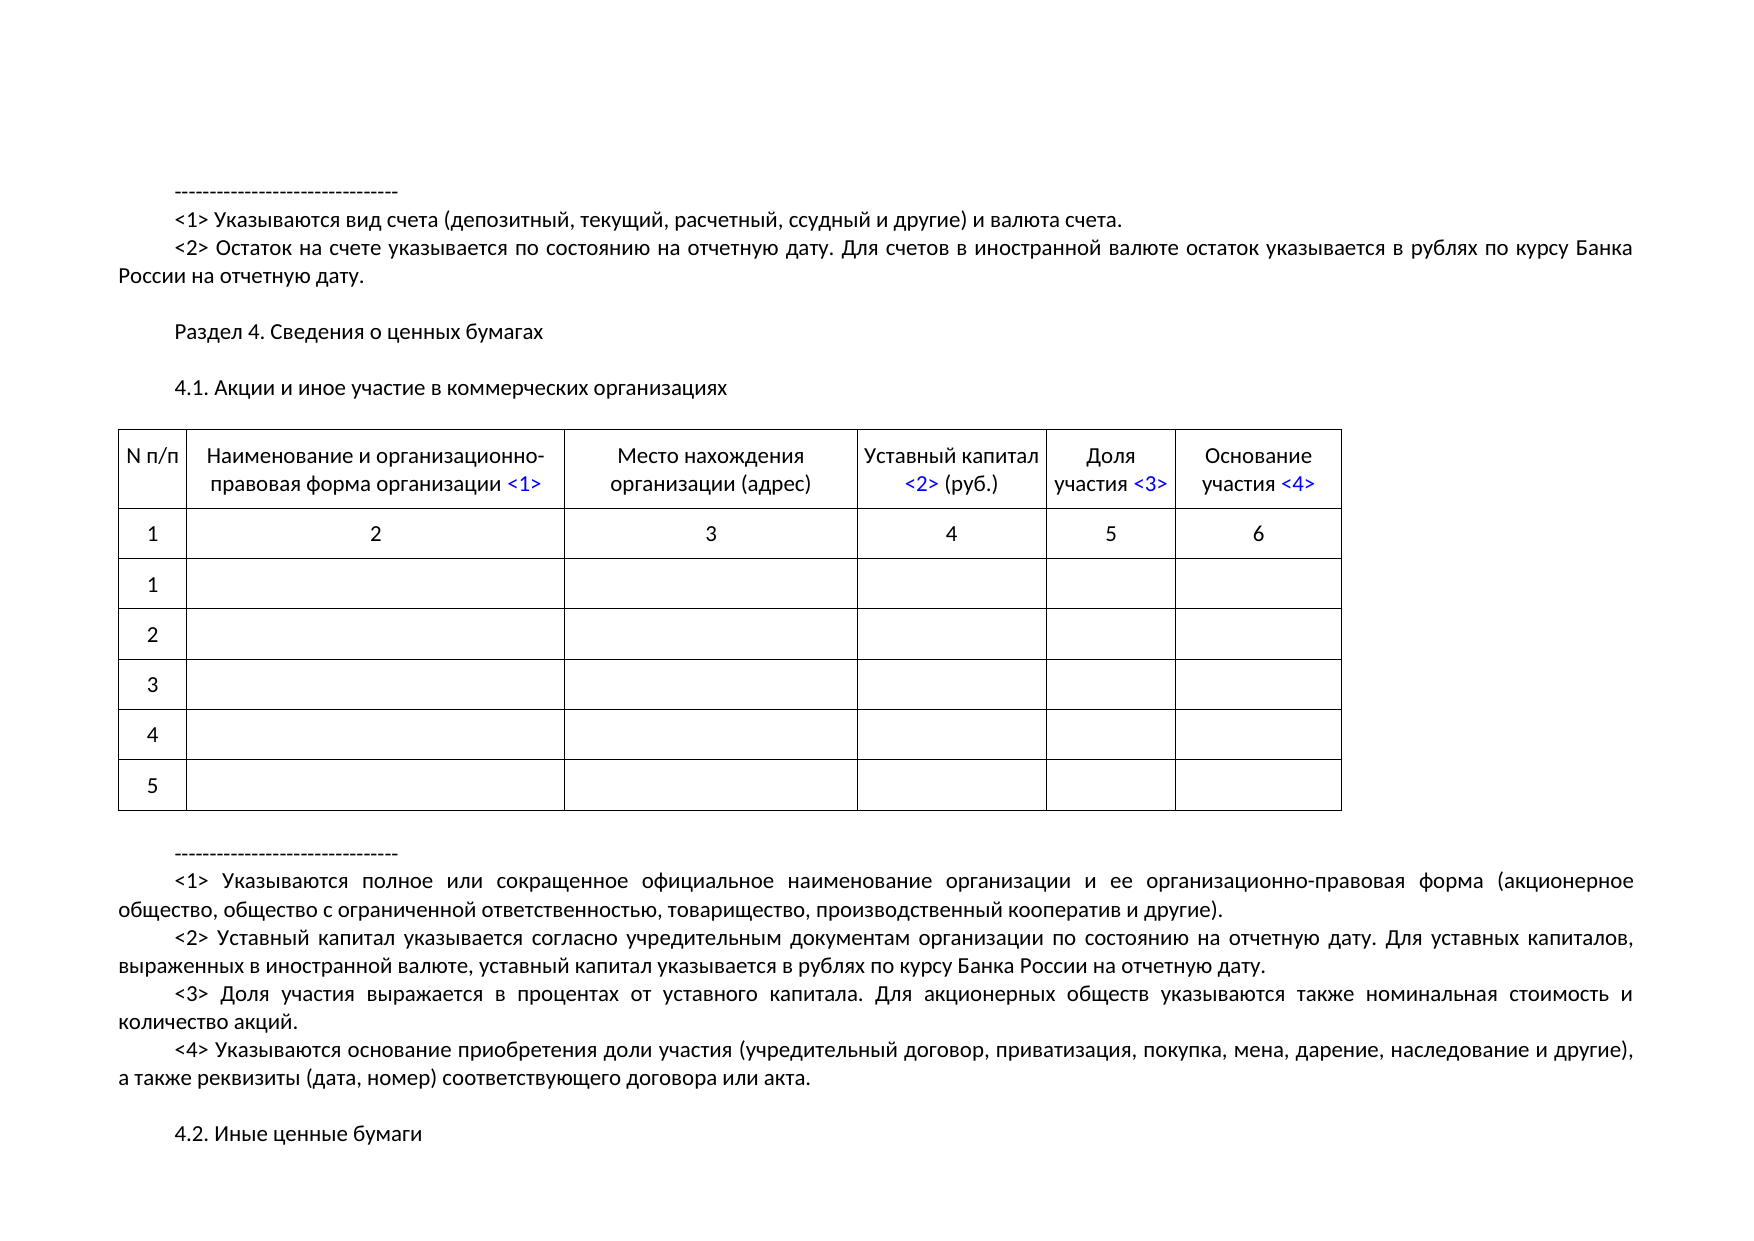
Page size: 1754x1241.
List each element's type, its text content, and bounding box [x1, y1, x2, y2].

table_cell 5 [119, 760, 186, 809]
table_cell [1176, 559, 1341, 608]
table_cell 1 [119, 509, 186, 558]
text Раздел 4. Сведения о ценных бумагах [118, 317, 1636, 345]
table_cell [1176, 710, 1341, 759]
table_cell [858, 609, 1046, 659]
table_cell [858, 660, 1046, 709]
text <2> Уставный капитал указывается согласно учредительным документам организации по состоянию на отчетную дату. Для уставных капиталов, выраженных в иностранной валюте, уставный капитал указывается в рублях по курсу Банка России на отчетную дату. [118, 923, 1636, 979]
table_cell [187, 609, 564, 659]
table_cell 4 [119, 710, 186, 759]
text <4> Указываются основание приобретения доли участия (учредительный договор, приватизация, покупка, мена, дарение, наследование и другие), а также реквизиты (дата, номер) соответствующего договора или акта. [118, 1035, 1636, 1091]
table_cell 6 [1176, 509, 1341, 558]
table_cell [1176, 660, 1341, 709]
table_cell [1047, 710, 1175, 759]
table_cell 1 [119, 559, 186, 608]
table_cell 2 [187, 509, 564, 558]
table_cell [858, 760, 1046, 809]
text 4.1. Акции и иное участие в коммерческих организациях [118, 373, 1636, 401]
table_cell [1176, 609, 1341, 659]
table_cell [187, 559, 564, 608]
table_cell [858, 559, 1046, 608]
table_cell [187, 760, 564, 809]
table_header Место нахождения организации (адрес) [565, 430, 857, 508]
text <2> Остаток на счете указывается по состоянию на отчетную дату. Для счетов в иностранной валюте остаток указывается в рублях по курсу Банка России на отчетную дату. [118, 233, 1636, 289]
text <1> Указываются полное или сокращенное официальное наименование организации и ее организационно-правовая форма (акционерное общество, общество с ограниченной ответственностью, товарищество, производственный кооператив и другие). [118, 867, 1636, 923]
table_cell [187, 660, 564, 709]
text -------------------------------- [118, 177, 1636, 205]
table_header Наименование и организационно-правовая форма организации <1> [187, 430, 564, 508]
table_cell [565, 660, 857, 709]
table_cell [565, 559, 857, 608]
text <1> Указываются вид счета (депозитный, текущий, расчетный, ссудный и другие) и валюта счета. [118, 205, 1636, 233]
table_cell [858, 710, 1046, 759]
table_cell [1047, 760, 1175, 809]
table_cell [565, 710, 857, 759]
table_cell 4 [858, 509, 1046, 558]
text <3> Доля участия выражается в процентах от уставного капитала. Для акционерных обществ указываются также номинальная стоимость и количество акций. [118, 979, 1636, 1035]
table_cell [187, 710, 564, 759]
table_cell [1047, 660, 1175, 709]
table_header Доля участия <3> [1047, 430, 1175, 508]
table_cell [565, 760, 857, 809]
table_header N п/п [119, 430, 186, 508]
table_header Основание участия <4> [1176, 430, 1341, 508]
table_cell [1047, 609, 1175, 659]
table_cell 3 [119, 660, 186, 709]
table_cell 2 [119, 609, 186, 659]
table_header Уставный капитал <2> (руб.) [858, 430, 1046, 508]
table_cell 3 [565, 509, 857, 558]
table_cell [1047, 559, 1175, 608]
text -------------------------------- [118, 839, 1636, 867]
table_cell [565, 609, 857, 659]
table_cell 5 [1047, 509, 1175, 558]
table_cell [1176, 760, 1341, 809]
text 4.2. Иные ценные бумаги [118, 1119, 1636, 1147]
